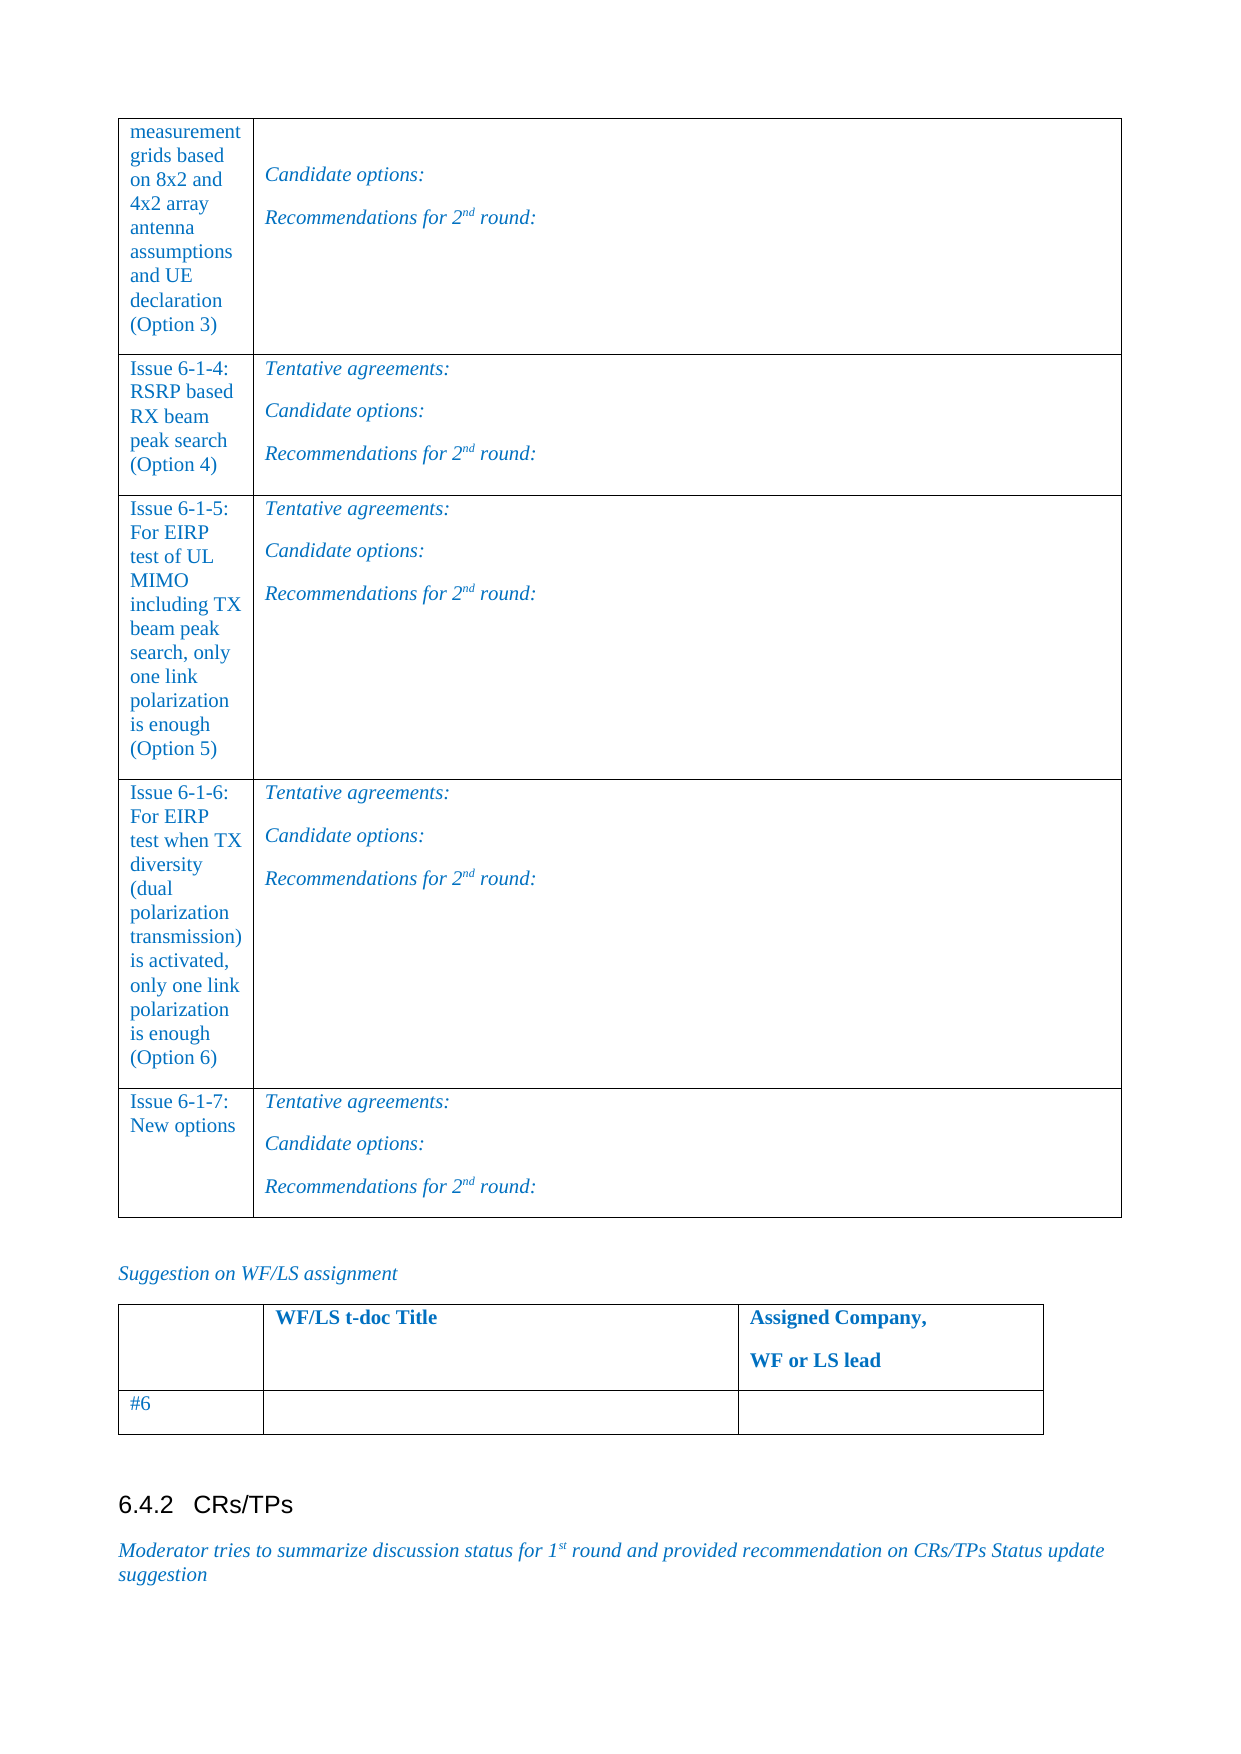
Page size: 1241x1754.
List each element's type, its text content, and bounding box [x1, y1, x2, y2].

table_cell Tentative agreements: Candidate options: Recommendations for 2nd round: [254, 496, 1121, 779]
table_cell #6 [119, 1391, 263, 1434]
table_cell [254, 119, 1121, 354]
table_cell Issue 6-1-7: New options [119, 1089, 253, 1217]
table_cell [264, 1391, 738, 1434]
table_cell Issue 6-1-6: For EIRP test when TX diversity (dual polarization transmission) is activated, only one link polarization is enough (Option 6) [119, 780, 253, 1087]
table_cell Tentative agreements: Candidate options: Recommendations for 2nd round: [254, 780, 1121, 1087]
table_cell Issue 6-1-4: RSRP based RX beam peak search (Option 4) [119, 355, 253, 494]
table_header [119, 1305, 263, 1390]
table_header Assigned Company, WF or LS lead [739, 1305, 1043, 1390]
subtitle CRs/TPs [118, 1491, 1122, 1519]
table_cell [119, 119, 253, 354]
table_header WF/LS t-doc Title [264, 1305, 738, 1390]
table_cell [739, 1391, 1043, 1434]
table_cell Issue 6-1-5: For EIRP test of UL MIMO including TX beam peak search, only one link polarization is enough (Option 5) [119, 496, 253, 779]
text Moderator tries to summarize discussion status for 1st round and provided recommendation on CRs/TPs Status update suggestion [118, 1538, 1122, 1586]
table_cell Tentative agreements: Candidate options: Recommendations for 2nd round: [254, 355, 1121, 494]
table_cell Tentative agreements: Candidate options: Recommendations for 2nd round: [254, 1089, 1121, 1217]
text Suggestion on WF/LS assignment [118, 1261, 1122, 1285]
